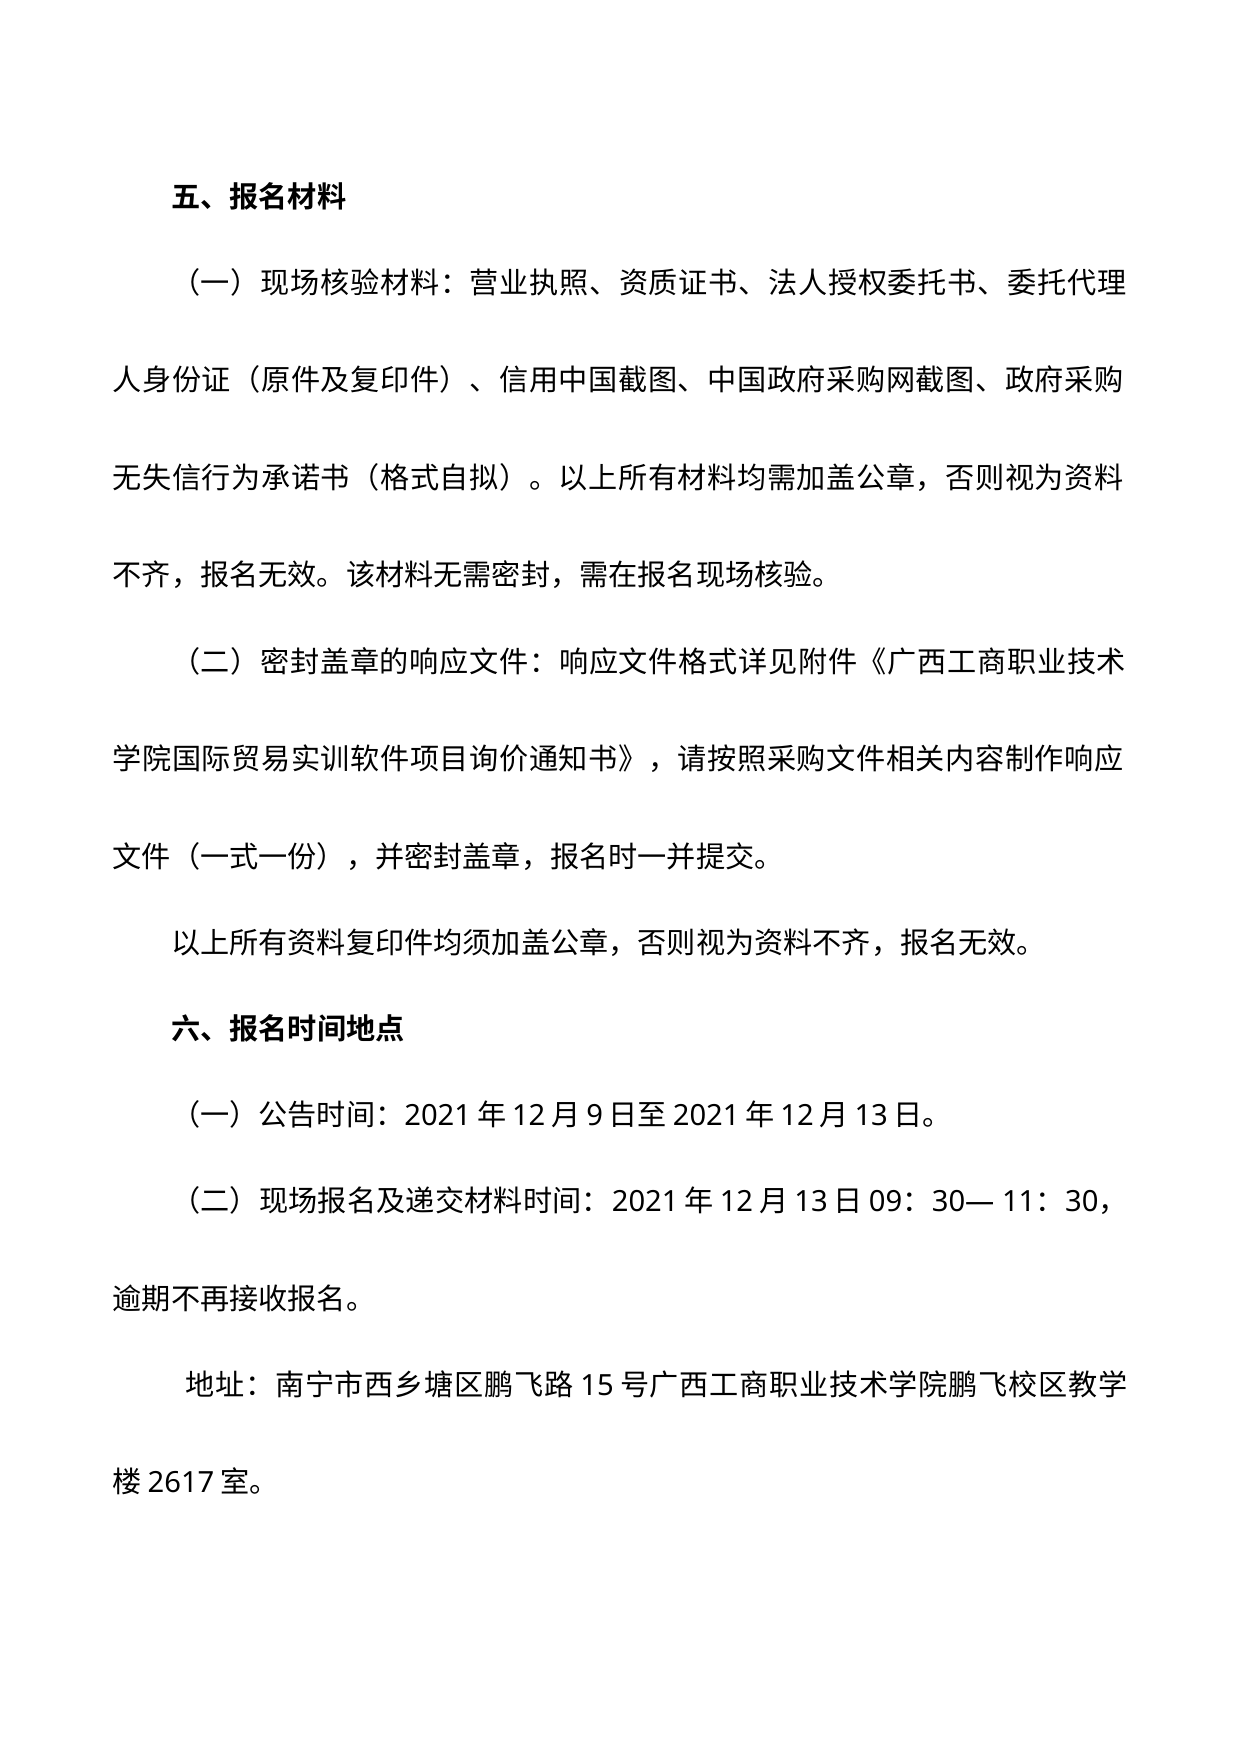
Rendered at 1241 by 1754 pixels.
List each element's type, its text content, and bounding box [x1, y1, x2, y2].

text 地址：南宁市西乡塘区鹏飞路15号广西工商职业技术学院鹏飞校区教学楼2617室。 [112, 1350, 1128, 1512]
text （二）现场报名及递交材料时间：2021年12月13日09：30— 11：30，逾期不再接收报名。 [112, 1166, 1128, 1329]
text （一）现场核验材料：营业执照、资质证书、法人授权委托书、委托代理人身份证（原件及复印件）、信用中国截图、中国政府采购网截图、政府采购无失信行为承诺书（格式自拟）。以上所有材料均需加盖公章，否则视为资料不齐，报名无效。该材料无需密封，需在报名现场核验。 [112, 248, 1128, 606]
text 以上所有资料复印件均须加盖公章，否则视为资料不齐，报名无效。 [112, 908, 1128, 973]
text 六、报名时间地点 [112, 994, 1128, 1059]
text 五、报名材料 [112, 162, 1128, 227]
text （一）公告时间：2021年12月9日至2021年12月13日。 [112, 1080, 1128, 1145]
text （二）密封盖章的响应文件：响应文件格式详见附件《广西工商职业技术学院国际贸易实训软件项目询价通知书》，请按照采购文件相关内容制作响应文件（一式一份），并密封盖章，报名时一并提交。 [112, 627, 1128, 887]
